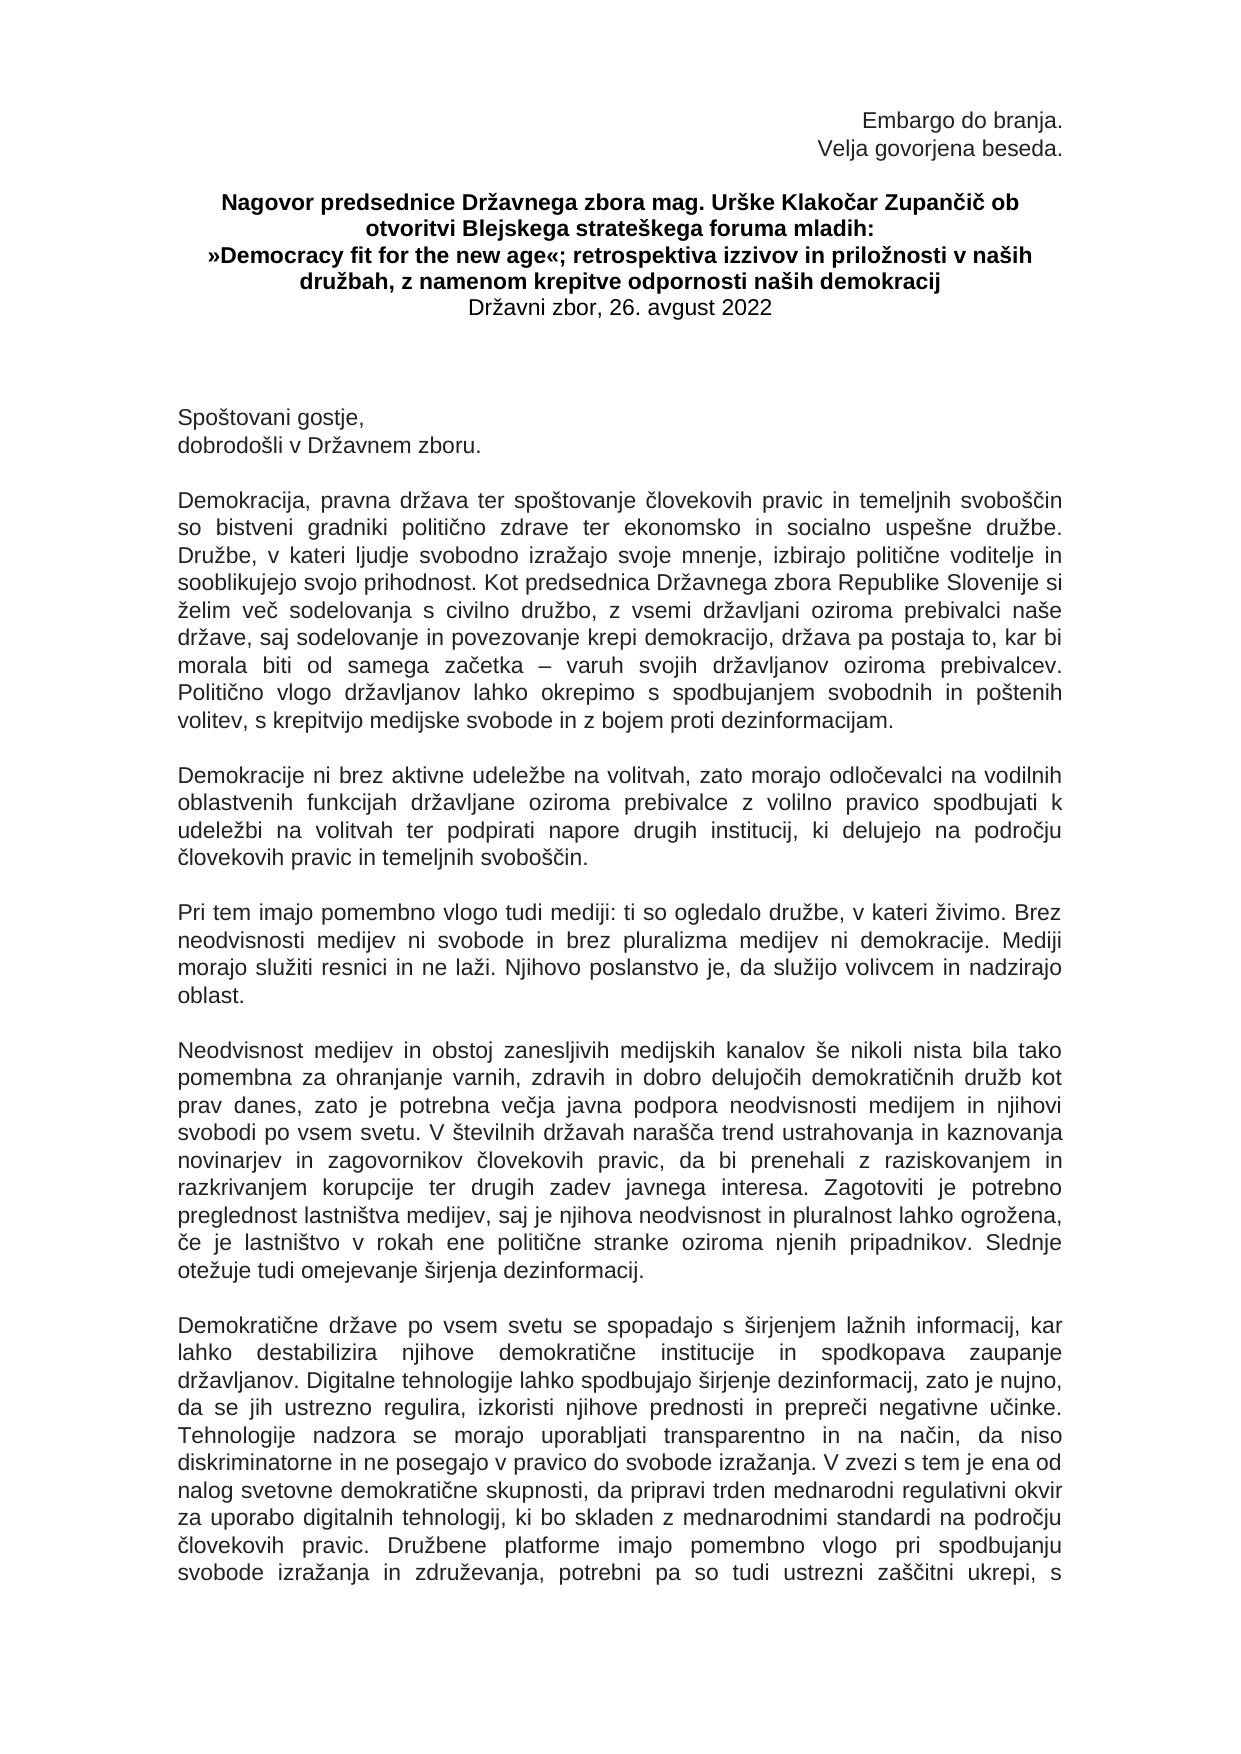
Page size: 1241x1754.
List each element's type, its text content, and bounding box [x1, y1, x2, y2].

text Demokracija, pravna država ter spoštovanje človekovih pravic in temeljnih svoboščin so bistveni gradniki politično zdrave ter ekonomsko in socialno uspešne družbe. Družbe, v kateri ljudje svobodno izražajo svoje mnenje, izbirajo politične voditelje in sooblikujejo svojo prihodnost. Kot predsednica Državnega zbora Republike Slovenije si želim več sodelovanja s civilno družbo, z vsemi državljani oziroma prebivalci naše države, saj sodelovanje in povezovanje krepi demokracijo, država pa postaja to, kar bi morala biti od samega začetka – varuh svojih državljanov oziroma prebivalcev. Politično vlogo državljanov lahko okrepimo s spodbujanjem svobodnih in poštenih volitev, s krepitvijo medijske svobode in z bojem proti dezinformacijam. [177, 486, 1063, 733]
text Spoštovani gostje, [177, 403, 1063, 431]
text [177, 1311, 1063, 1586]
text Demokracije ni brez aktivne udeležbe na volitvah, zato morajo odločevalci na vodilnih oblastvenih funkcijah državljane oziroma prebivalce z volilno pravico spodbujati k udeležbi na volitvah ter podpirati napore drugih institucij, ki delujejo na področju človekovih pravic in temeljnih svoboščin. [177, 761, 1063, 871]
text Nagovor predsednice Državnega zbora mag. Urške Klakočar Zupančič ob otvoritvi Blejskega strateškega foruma mladih: [177, 189, 1063, 242]
text Državni zbor, 26. avgust 2022 [177, 294, 1063, 321]
text »Democracy fit for the new age«; retrospektiva izzivov in priložnosti v naših družbah, z namenom krepitve odpornosti naših demokracij [177, 242, 1063, 294]
text Embargo do branja. [177, 106, 1063, 134]
text Neodvisnost medijev in obstoj zanesljivih medijskih kanalov še nikoli nista bila tako pomembna za ohranjanje varnih, zdravih in dobro delujočih demokratičnih družb kot prav danes, zato je potrebna večja javna podpora neodvisnosti medijem in njihovi svobodi po vsem svetu. V številnih državah narašča trend ustrahovanja in kaznovanja novinarjev in zagovornikov človekovih pravic, da bi prenehali z raziskovanjem in razkrivanjem korupcije ter drugih zadev javnega interesa. Zagotoviti je potrebno preglednost lastništva medijev, saj je njihova neodvisnost in pluralnost lahko ogrožena, če je lastništvo v rokah ene politične stranke oziroma njenih pripadnikov. Slednje otežuje tudi omejevanje širjenja dezinformacij. [177, 1036, 1063, 1283]
text Velja govorjena beseda. [177, 134, 1063, 161]
text Pri tem imajo pomembno vlogo tudi mediji: ti so ogledalo družbe, v kateri živimo. Brez neodvisnosti medijev ni svobode in brez pluralizma medijev ni demokracije. Mediji morajo služiti resnici in ne laži. Njihovo poslanstvo je, da služijo volivcem in nadzirajo oblast. [177, 898, 1063, 1008]
text dobrodošli v Državnem zboru. [177, 431, 1063, 458]
